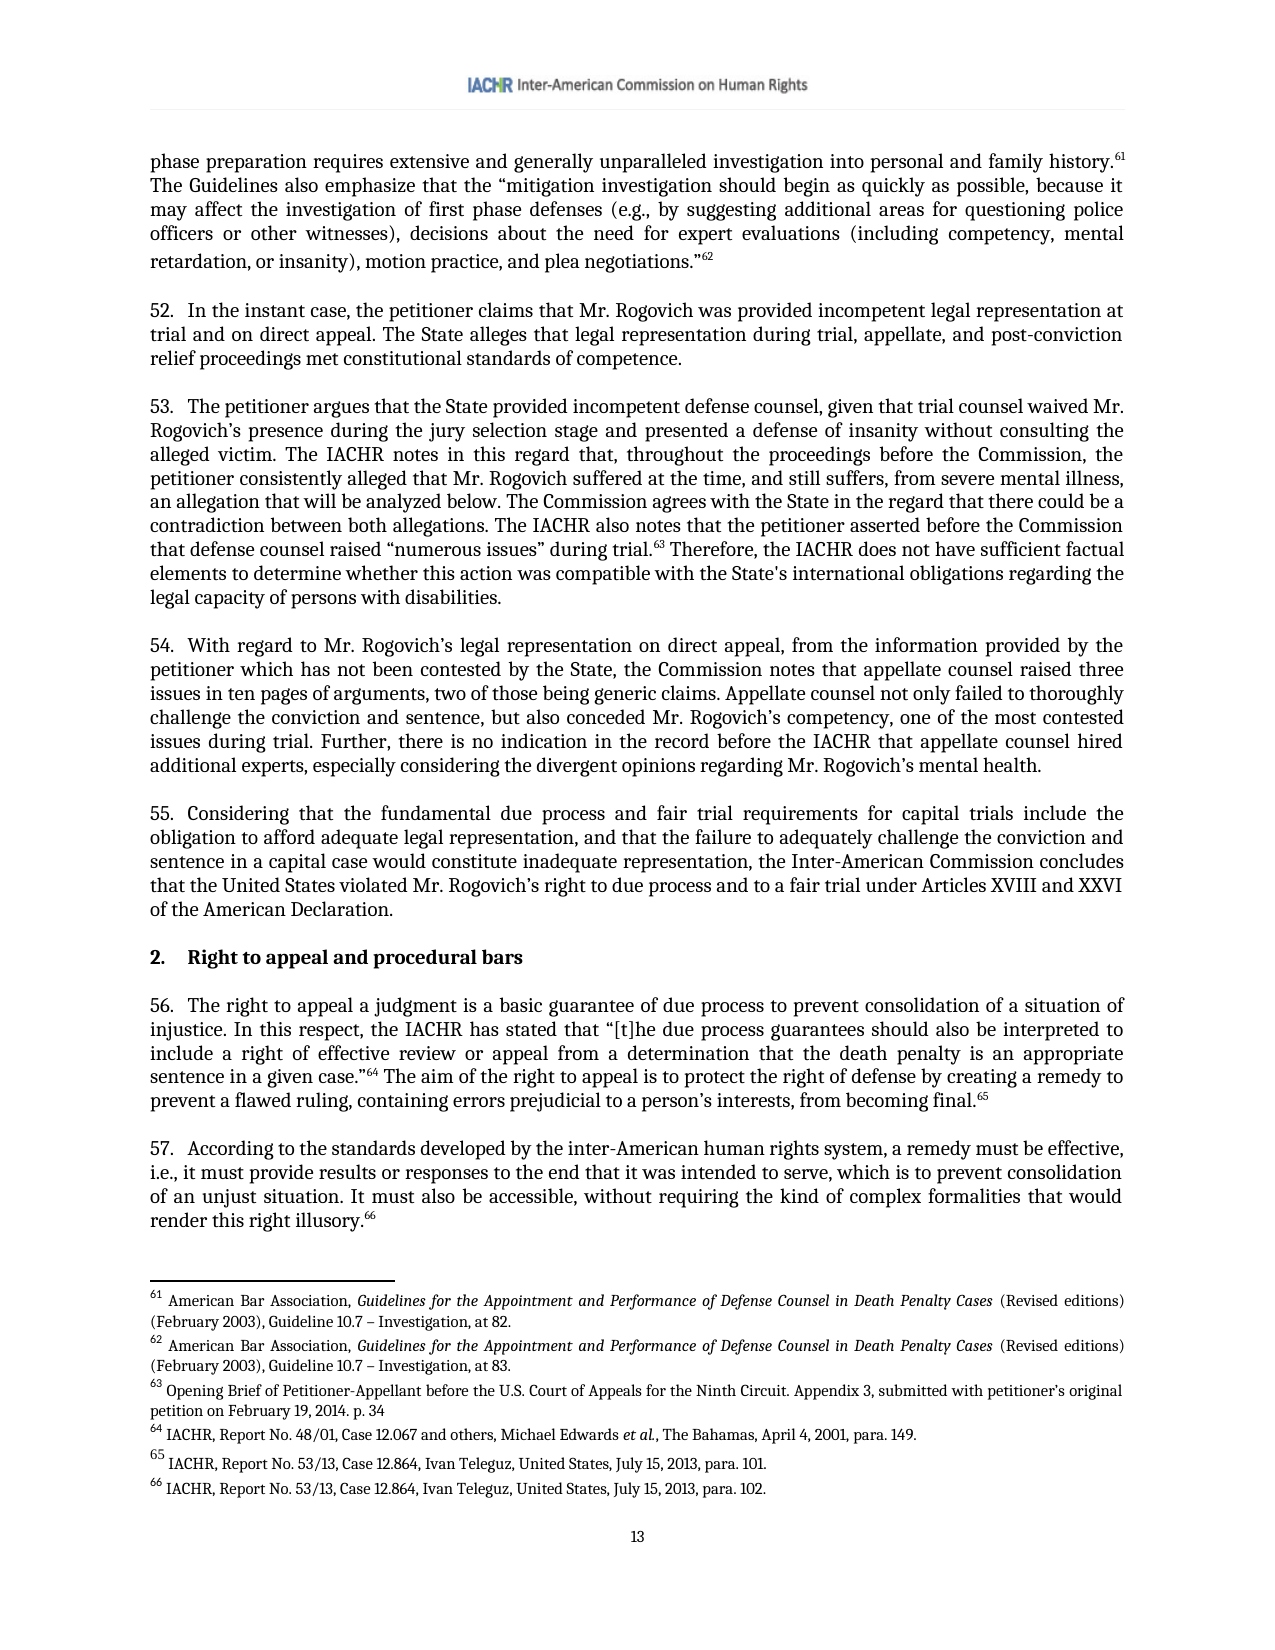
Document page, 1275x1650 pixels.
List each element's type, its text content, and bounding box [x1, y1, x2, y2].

list According to the standards developed by the inter-American human rights system, a remedy must be effective, i.e., it must provide results or responses to the end that it was intended to serve, which is to prevent consolidation of an unjust situation. It must also be accessible, without requiring the kind of complex formalities that would render this right illusory. [150, 1137, 1125, 1233]
list Considering that the fundamental due process and fair trial requirements for capital trials include the obligation to afford adequate legal representation, and that the failure to adequately challenge the conviction and sentence in a capital case would constitute inadequate representation, the Inter-American Commission concludes that the United States violated Mr. Rogovich’s right to due process and to a fair trial under Articles XVIII and XXVI of the American Declaration. [150, 802, 1125, 921]
picture [456, 75, 819, 95]
list It may be noted that the fundamental nature of this guarantee has been reflected in practice guidelines for lawyers. The American Bar Association has prepared and adopted guidelines and related commentaries that emphasize the importance of investigating and presenting mitigating evidence in death penalty cases. According to these guidelines, the duty of counsel in the United States to investigate and present mitigating evidence is now well-established and “[b]ecause the sentencer in a capital case must consider in mitigation, anything in the life of the defendant which might militate against the appropriateness of the death penalty for the defendant,” penalty phase preparation requires extensive and generally unparalleled investigation into personal and family history. The Guidelines also emphasize that the “mitigation investigation should begin as quickly as possible, because it may affect the investigation of first phase defenses (e.g., by suggesting additional areas for questioning police officers or other witnesses), decisions about the need for expert evaluations (including competency, mental retardation, or insanity), motion practice, and plea negotiations.” [150, 150, 1125, 274]
list With regard to Mr. Rogovich’s legal representation on direct appeal, from the information provided by the petitioner which has not been contested by the State, the Commission notes that appellate counsel raised three issues in ten pages of arguments, two of those being generic claims. Appellate counsel not only failed to thoroughly challenge the conviction and sentence, but also conceded Mr. Rogovich’s competency, one of the most contested issues during trial. Further, there is no indication in the record before the IACHR that appellate counsel hired additional experts, especially considering the divergent opinions regarding Mr. Rogovich’s mental health. [150, 634, 1125, 778]
list The right to appeal a judgment is a basic guarantee of due process to prevent consolidation of a situation of injustice. In this respect, the IACHR has stated that “[t]he due process guarantees should also be interpreted to include a right of effective review or appeal from a determination that the death penalty is an appropriate sentence in a given case.” The aim of the right to appeal is to protect the right of defense by creating a remedy to prevent a flawed ruling, containing errors prejudicial to a person’s interests, from becoming final. [150, 993, 1125, 1113]
list In the instant case, the petitioner claims that Mr. Rogovich was provided incompetent legal representation at trial and on direct appeal. The State alleges that legal representation during trial, appellate, and post-conviction relief proceedings met constitutional standards of competence. [150, 298, 1125, 370]
list The petitioner argues that the State provided incompetent defense counsel, given that trial counsel waived Mr. Rogovich’s presence during the jury selection stage and presented a defense of insanity without consulting the alleged victim. The IACHR notes in this regard that, throughout the proceedings before the Commission, the petitioner consistently alleged that Mr. Rogovich suffered at the time, and still suffers, from severe mental illness, an allegation that will be analyzed below. The Commission agrees with the State in the regard that there could be a contradiction between both allegations. The IACHR also notes that the petitioner asserted before the Commission that defense counsel raised “numerous issues” during trial. Therefore, the IACHR does not have sufficient factual elements to determine whether this action was compatible with the State's international obligations regarding the legal capacity of persons with disabilities. [150, 394, 1125, 610]
subtitle Right to appeal and procedural bars [150, 945, 1125, 969]
